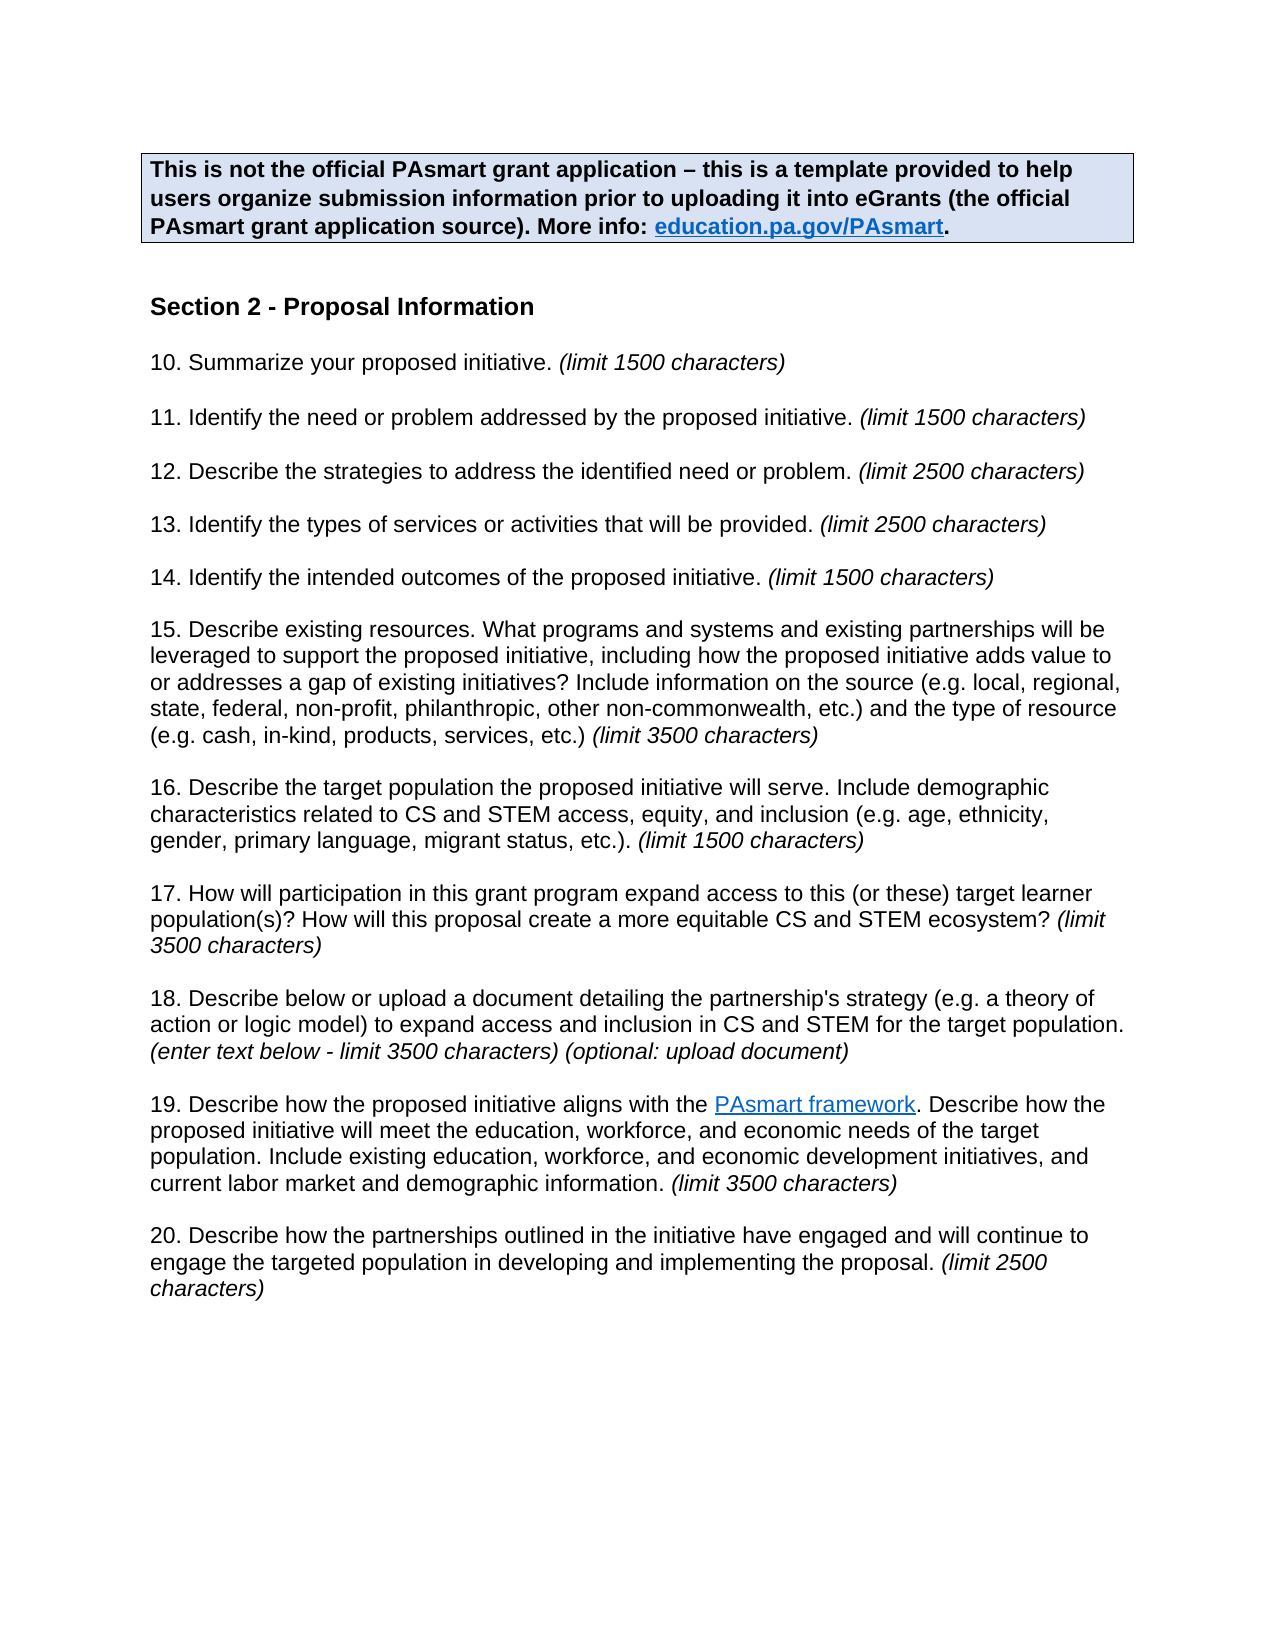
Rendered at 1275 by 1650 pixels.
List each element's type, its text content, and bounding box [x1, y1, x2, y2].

text 16. Describe the target population the proposed initiative will serve. Include demographic characteristics related to CS and STEM access, equity, and inclusion (e.g. age, ethnicity, gender, primary language, migrant status, etc.). (limit 1500 characters) [150, 774, 1125, 853]
text 13. Identify the types of services or activities that will be provided. (limit 2500 characters) [150, 511, 1125, 537]
text 18. Describe below or upload a document detailing the partnership's strategy (e.g. a theory of action or logic model) to expand access and inclusion in CS and STEM for the target population. [150, 985, 1125, 1038]
text 19. Describe how the proposed initiative aligns with the PAsmart framework. Describe how the proposed initiative will meet the education, workforce, and economic needs of the target population. Include existing education, workforce, and economic development initiatives, and current labor market and demographic information. (limit 3500 characters) [150, 1091, 1125, 1196]
text 11. Identify the need or problem addressed by the proposed initiative. (limit 1500 characters) [150, 404, 1125, 458]
text This is not the official PAsmart grant application – this is a template provided to help users organize submission information prior to uploading it into eGrants (the official PAsmart grant application source). More info: education.pa.gov/PAsmart. [142, 154, 1133, 242]
subtitle Section 2 - Proposal Information [150, 292, 1125, 321]
text 15. Describe existing resources. What programs and systems and existing partnerships will be leveraged to support the proposed initiative, including how the proposed initiative adds value to or addresses a gap of existing initiatives? Include information on the source (e.g. local, regional, state, federal, non-profit, philanthropic, other non-commonwealth, etc.) and the type of resource (e.g. cash, in-kind, products, services, etc.) (limit 3500 characters) [150, 616, 1125, 748]
text 10. Summarize your proposed initiative. (limit 1500 characters) [150, 349, 1125, 404]
text (enter text below - limit 3500 characters) (optional: upload document) [150, 1038, 1125, 1064]
text 12. Describe the strategies to address the identified need or problem. (limit 2500 characters) [150, 458, 1125, 484]
text 17. How will participation in this grant program expand access to this (or these) target learner population(s)? How will this proposal create a more equitable CS and STEM ecosystem? (limit 3500 characters) [150, 880, 1125, 959]
text 14. Identify the intended outcomes of the proposed initiative. (limit 1500 characters) [150, 563, 1125, 590]
text 20. Describe how the partnerships outlined in the initiative have engaged and will continue to engage the targeted population in developing and implementing the proposal. (limit 2500 characters) [150, 1222, 1125, 1301]
